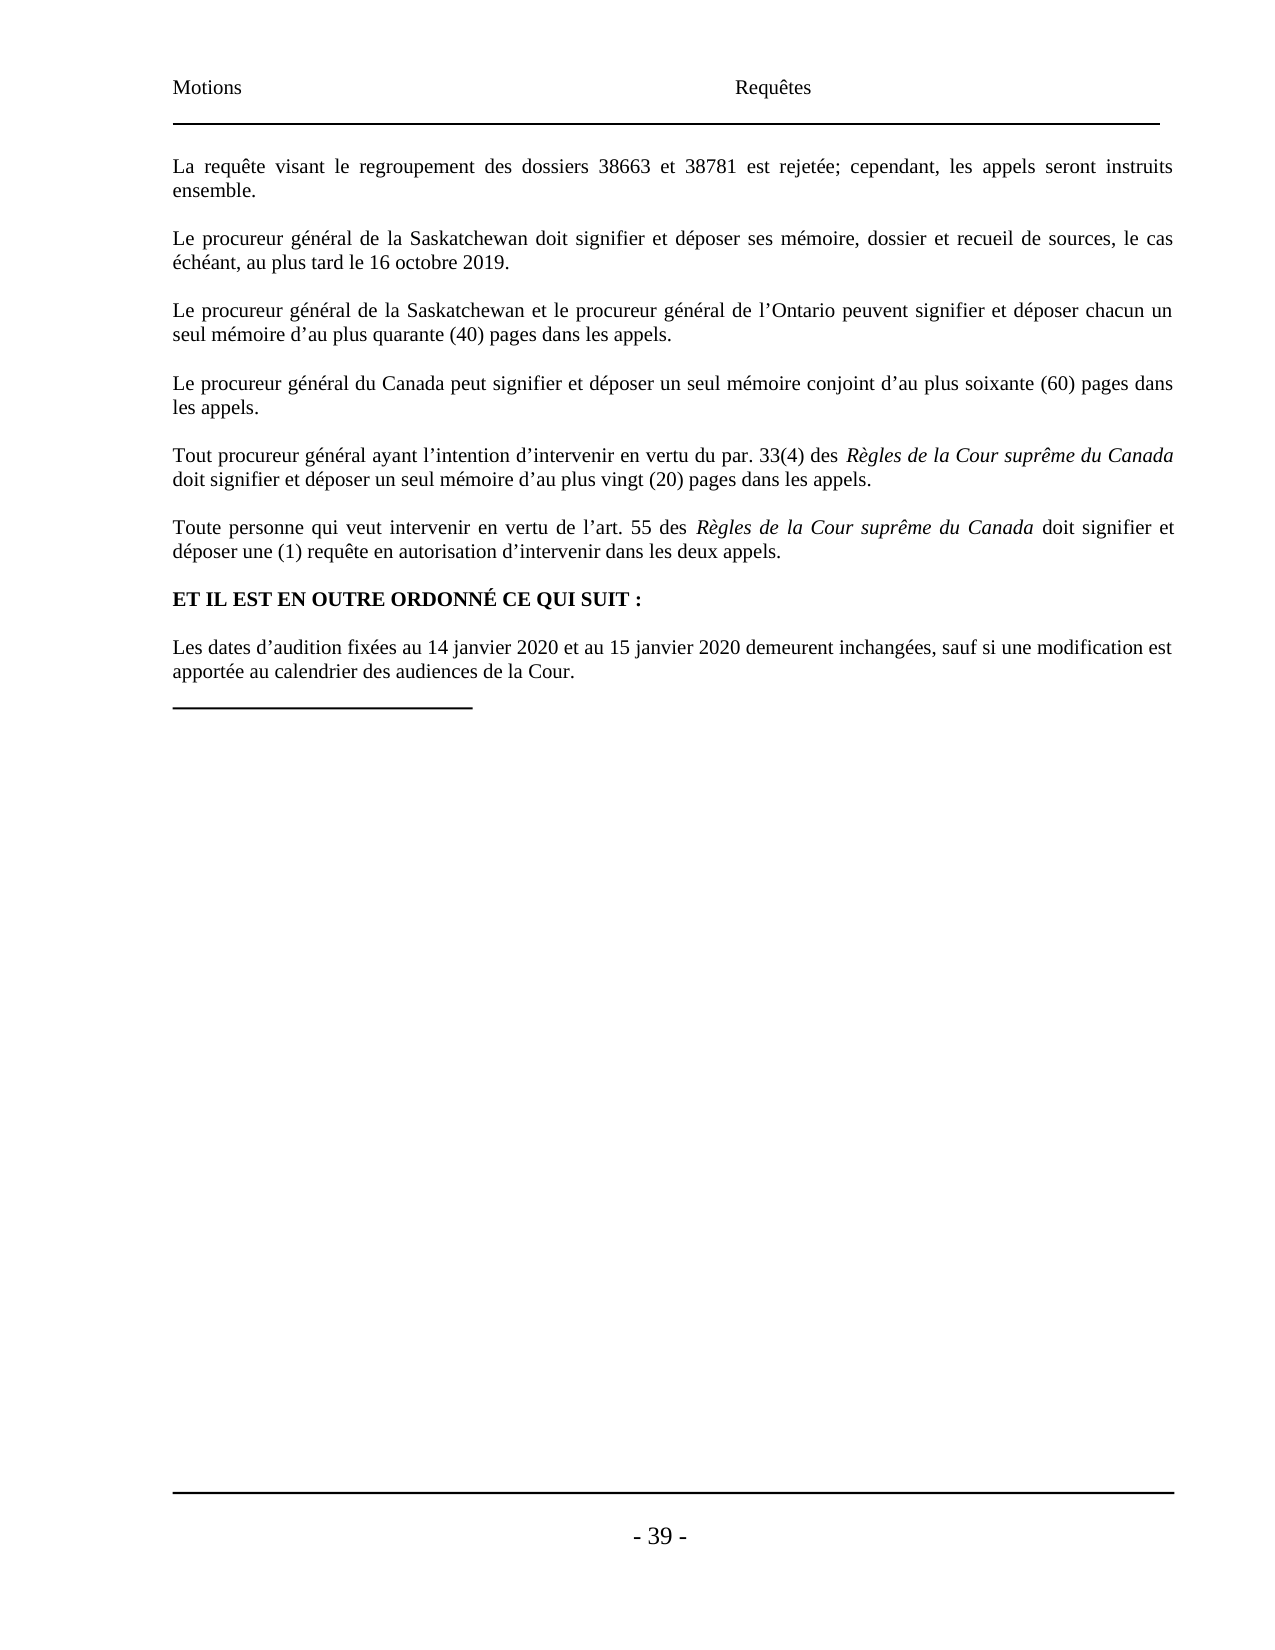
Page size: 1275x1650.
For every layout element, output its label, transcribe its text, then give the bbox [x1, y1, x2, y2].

text Le procureur général de la Saskatchewan et le procureur général de l’Ontario peuvent signifier et déposer chacun un seul mémoire d’au plus quarante (40) pages dans les appels. [172, 298, 1174, 346]
text Le procureur général de la Saskatchewan doit signifier et déposer ses mémoire, dossier et recueil de sources, le cas échéant, au plus tard le 16 octobre 2019. [172, 226, 1174, 274]
text La requête visant le regroupement des dossiers 38663 et 38781 est rejetée; cependant, les appels seront instruits ensemble. [172, 154, 1174, 202]
text Le procureur général du Canada peut signifier et déposer un seul mémoire conjoint d’au plus soixante (60) pages dans les appels. [172, 371, 1174, 419]
text Tout procureur général ayant l’intention d’intervenir en vertu du par. 33(4) des Règles de la Cour suprême du Canada doit signifier et déposer un seul mémoire d’au plus vingt (20) pages dans les appels. [172, 443, 1174, 491]
text ET IL EST EN OUTRE ORDONNÉ CE QUI SUIT : [172, 587, 1174, 611]
text Les dates d’audition fixées au 14 janvier 2020 et au 15 janvier 2020 demeurent inchangées, sauf si une modification est apportée au calendrier des audiences de la Cour. [172, 635, 1174, 683]
text Toute personne qui veut intervenir en vertu de l’art. 55 des Règles de la Cour suprême du Canada doit signifier et déposer une (1) requête en autorisation d’intervenir dans les deux appels. [172, 515, 1174, 563]
